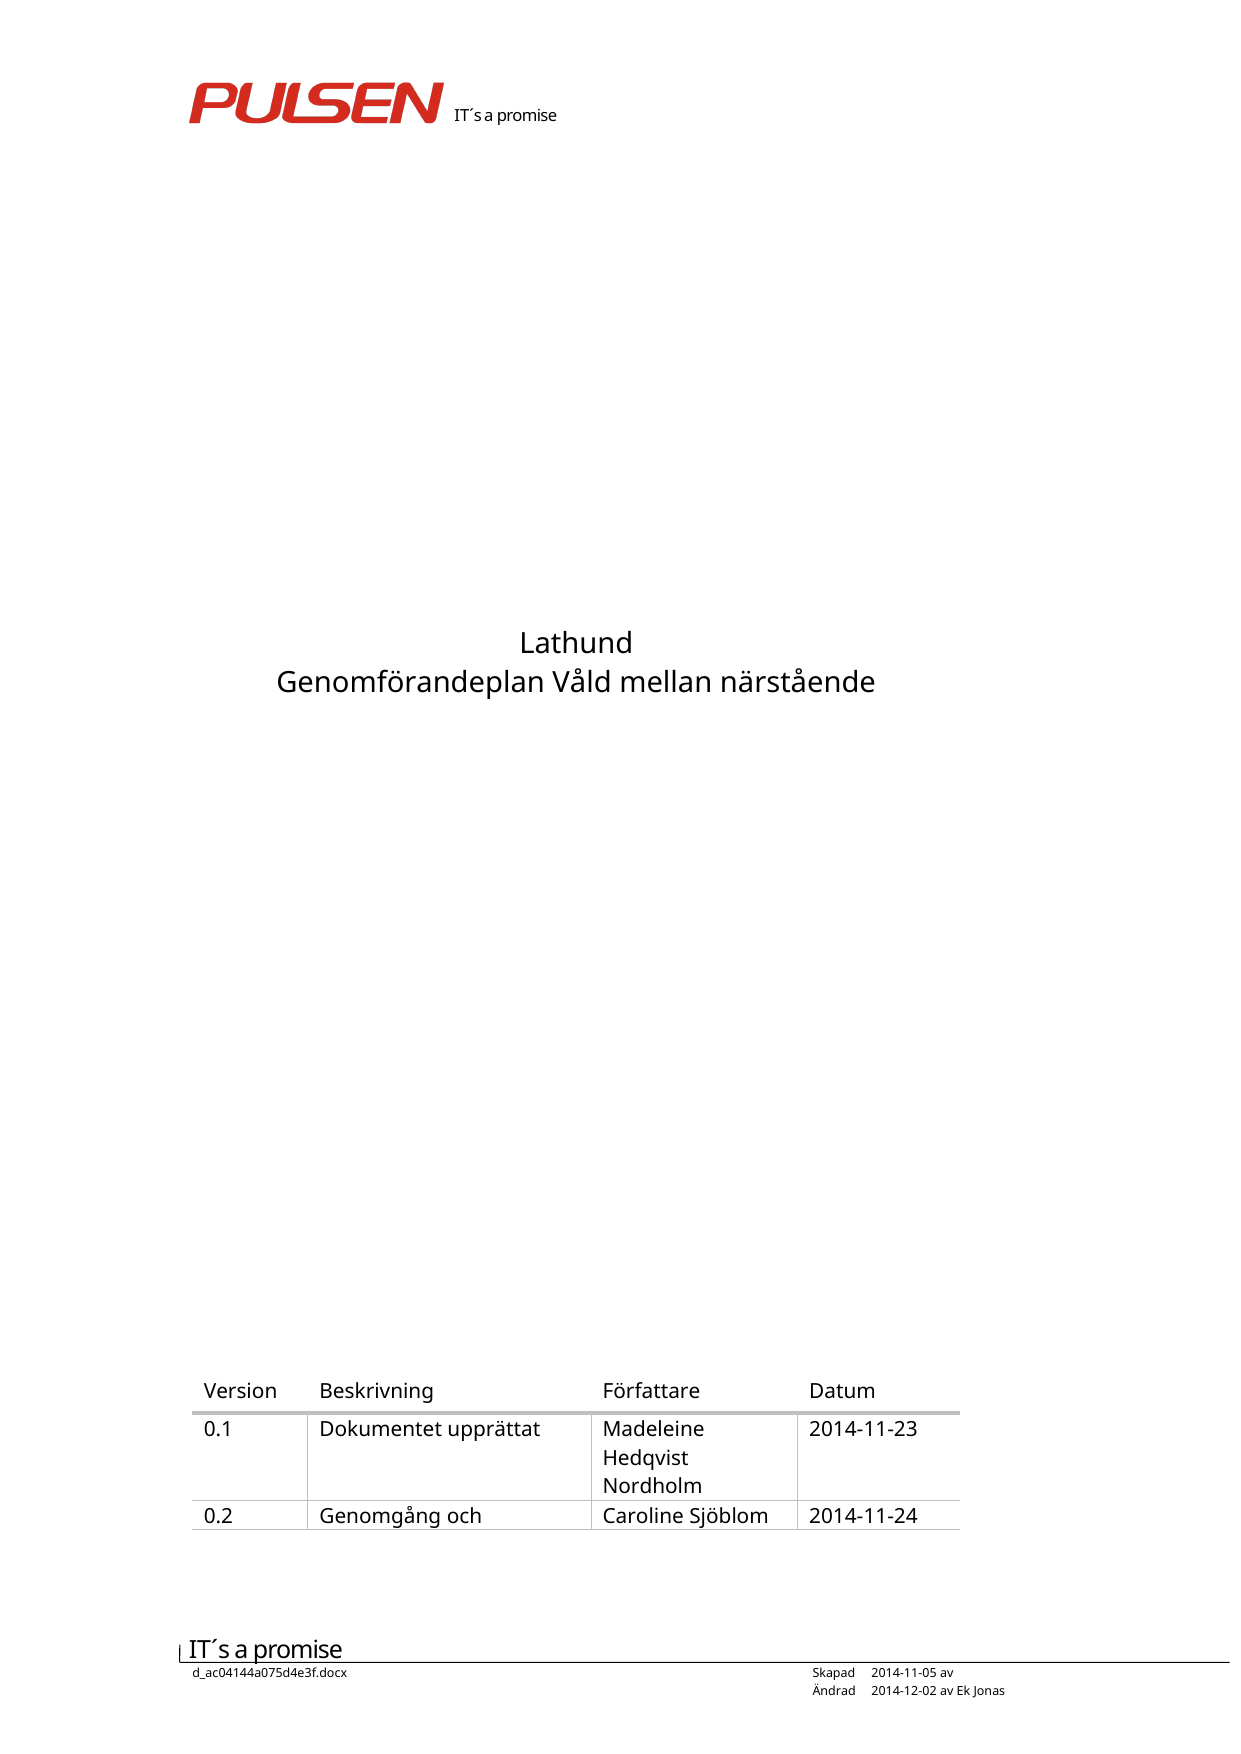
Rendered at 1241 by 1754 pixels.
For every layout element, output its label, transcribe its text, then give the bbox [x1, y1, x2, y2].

table_cell Madeleine Hedqvist Nordholm [592, 1415, 797, 1500]
table_cell 0.1 [192, 1415, 307, 1500]
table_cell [308, 1501, 591, 1529]
table_cell Caroline Sjöblom [592, 1501, 797, 1529]
table_header Version [192, 1376, 308, 1411]
table_header Författare [591, 1376, 798, 1411]
text Genomförandeplan Våld mellan närstående [192, 662, 960, 701]
table_header Datum [798, 1376, 960, 1411]
table_cell Dokumentet upprättat [308, 1415, 591, 1500]
table_cell 2014-11-24 [798, 1501, 960, 1529]
table_cell 2014-11-23 [798, 1415, 960, 1500]
picture [189, 81, 444, 124]
text Lathund [192, 622, 960, 662]
table_cell 0.2 [192, 1501, 307, 1529]
table_header Beskrivning [308, 1376, 591, 1411]
